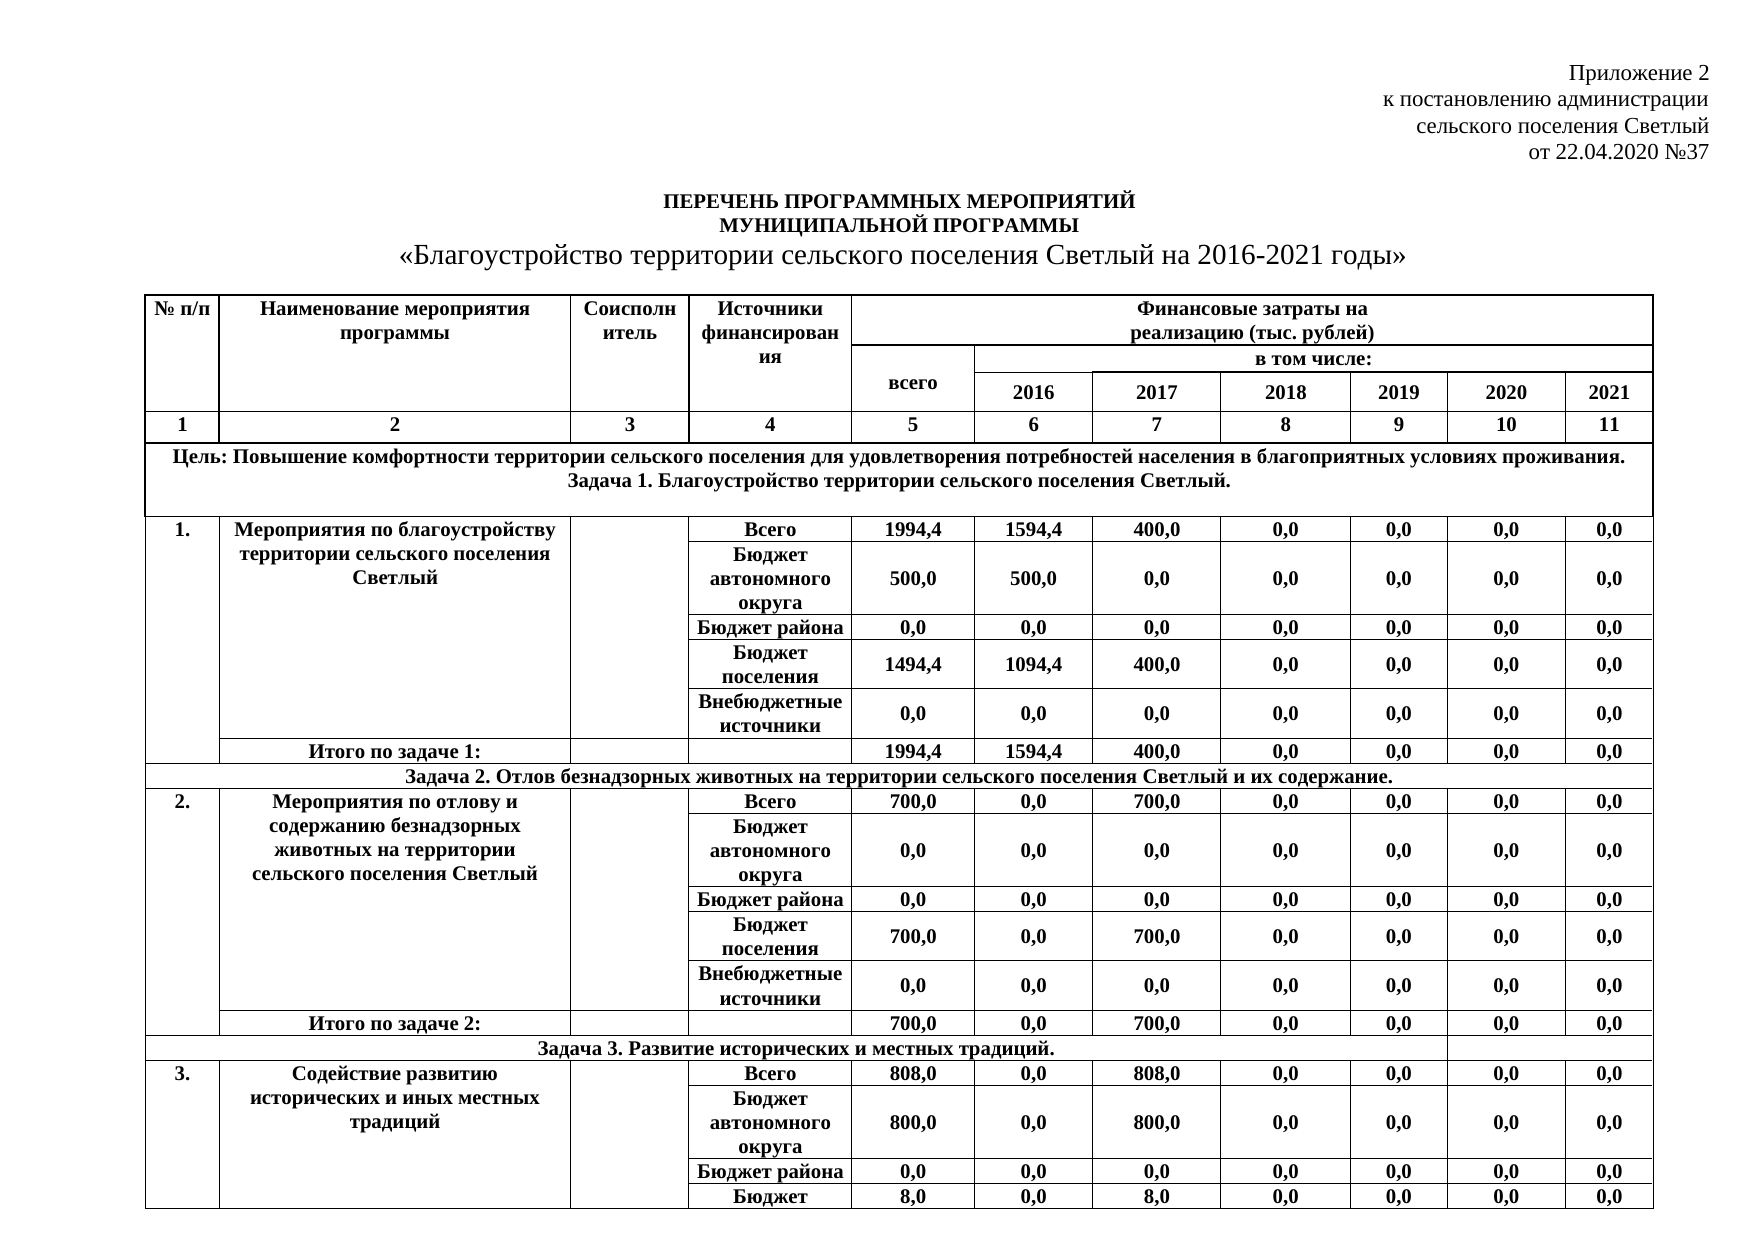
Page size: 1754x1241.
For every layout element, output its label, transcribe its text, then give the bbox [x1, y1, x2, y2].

table_cell Внебюджетные источники [689, 689, 851, 737]
table_cell 1594,4 [975, 517, 1092, 541]
table_cell 2. [146, 789, 219, 1034]
table_cell 0,0 [1448, 1011, 1565, 1034]
table_cell 0,0 [1448, 887, 1565, 911]
table_header Наименование мероприятия программы [220, 296, 570, 411]
table_cell 6 [975, 412, 1092, 442]
table_cell [689, 1011, 851, 1034]
table_cell 0,0 [1221, 640, 1350, 688]
table_cell 0,0 [1351, 912, 1447, 960]
table_cell 800,0 [1093, 1086, 1220, 1158]
table_cell Бюджет района [689, 615, 851, 639]
table_cell 0,0 [1566, 541, 1653, 614]
table_cell 5 [852, 412, 974, 442]
table_cell 0,0 [1566, 1085, 1653, 1158]
table_cell 0,0 [1448, 640, 1565, 688]
table_cell 0,0 [1448, 1086, 1565, 1158]
table_cell 3. [146, 1061, 219, 1208]
table_cell 2 [220, 412, 570, 442]
table_cell 0,0 [975, 1159, 1092, 1183]
table_cell 0,0 [1221, 1086, 1350, 1158]
table_cell 0,0 [975, 1061, 1092, 1085]
table_cell 0,0 [1351, 789, 1447, 813]
table_cell 0,0 [975, 887, 1092, 911]
table_cell 1994,4 [852, 739, 974, 763]
table_header Финансовые затраты на реализацию (тыс. рублей) [852, 296, 1652, 344]
table_header № п/п [146, 296, 218, 411]
table_cell 800,0 [852, 1086, 974, 1158]
text от 22.04.2020 №37 [89, 138, 1710, 164]
table_cell 400,0 [1093, 517, 1220, 541]
table_cell 0,0 [1093, 887, 1220, 911]
table_cell 0,0 [852, 887, 974, 911]
table_cell 8,0 [1093, 1184, 1220, 1208]
table_cell 0,0 [1093, 814, 1220, 886]
table_cell Содействие развитию исторических и иных местных традиций [220, 1061, 570, 1208]
table_cell 0,0 [975, 689, 1092, 737]
table_cell 0,0 [1351, 615, 1447, 639]
text Приложение 2 [89, 59, 1710, 86]
table_cell 0,0 [1448, 1184, 1565, 1208]
table_cell 0,0 [1093, 961, 1220, 1009]
table_cell Внебюджетные источники [689, 961, 851, 1009]
table_cell 0,0 [1448, 1159, 1565, 1183]
table_cell в том числе: [975, 346, 1652, 371]
table_cell 0,0 [1448, 689, 1565, 737]
table_cell 0,0 [1221, 739, 1350, 763]
table_cell 808,0 [1093, 1061, 1220, 1085]
table_cell Бюджет автономного округа [689, 1086, 851, 1158]
table_cell 0,0 [852, 615, 974, 639]
table_cell 1994,4 [852, 517, 974, 541]
table_cell 0,0 [1566, 886, 1653, 911]
table_cell 700,0 [852, 1011, 974, 1034]
table_cell 0,0 [1566, 614, 1653, 639]
table_cell 1. [146, 517, 219, 763]
table_cell 0,0 [1566, 1010, 1653, 1034]
table_cell [1448, 1035, 1653, 1060]
table_cell 0,0 [1566, 1060, 1653, 1085]
table_cell 400,0 [1093, 640, 1220, 688]
table_cell 700,0 [1093, 912, 1220, 960]
text ПЕРЕЧЕНЬ ПРОГРАММНЫХ МЕРОПРИЯТИЙ [89, 189, 1710, 213]
table_cell 1 [146, 412, 218, 442]
table_cell 0,0 [1221, 1184, 1350, 1208]
table_cell Бюджет автономного округа [689, 814, 851, 886]
table_cell 8,0 [852, 1184, 974, 1208]
table_cell 0,0 [975, 1086, 1092, 1158]
table_cell 0,0 [1221, 1061, 1350, 1085]
table_cell 1094,4 [975, 640, 1092, 688]
table_cell 0,0 [1351, 814, 1447, 886]
text сельского поселения Светлый [89, 112, 1710, 138]
table_cell 0,0 [1448, 961, 1565, 1009]
table_cell 0,0 [1351, 1086, 1447, 1158]
table_cell Бюджет автономного округа [689, 542, 851, 614]
table_cell 0,0 [1221, 961, 1350, 1009]
table_cell 0,0 [1351, 887, 1447, 911]
table_cell 0,0 [1566, 639, 1653, 688]
table_cell 0,0 [975, 1011, 1092, 1034]
table_cell 400,0 [1093, 739, 1220, 763]
table_cell 11 [1566, 412, 1652, 442]
table_cell всего [852, 346, 974, 411]
table_cell 0,0 [1566, 788, 1653, 813]
table_cell 0,0 [1351, 542, 1447, 614]
table_cell 0,0 [975, 961, 1092, 1009]
table_cell 0,0 [1351, 1184, 1447, 1208]
table_cell Итого по задаче 2: [220, 1011, 570, 1034]
table_cell [571, 1061, 688, 1208]
table_cell 0,0 [1351, 689, 1447, 737]
table_cell 0,0 [1448, 739, 1565, 763]
table_cell 0,0 [1448, 789, 1565, 813]
table_cell 0,0 [1351, 1061, 1447, 1085]
table_cell 0,0 [1093, 542, 1220, 614]
table_cell Задача 3. Развитие исторических и местных традиций. [146, 1036, 1447, 1060]
table_cell 0,0 [975, 789, 1092, 813]
table_cell 0,0 [1221, 789, 1350, 813]
table_cell 0,0 [1566, 738, 1653, 763]
table_cell 0,0 [1448, 814, 1565, 886]
table_cell 0,0 [1351, 517, 1447, 541]
table_cell 2021 [1566, 373, 1652, 411]
table_cell 0,0 [1566, 911, 1653, 960]
table_cell 0,0 [852, 1159, 974, 1183]
table_cell Итого по задаче 1: [220, 739, 570, 763]
table_cell Бюджет поселения [689, 1184, 851, 1208]
table_cell 2019 [1351, 373, 1447, 411]
table_cell Всего [689, 1061, 851, 1085]
table_cell Мероприятия по благоустройству территории сельского поселения Светлый [220, 517, 570, 737]
table_cell 500,0 [852, 542, 974, 614]
table_cell [571, 789, 688, 1009]
table_header Источники финансирования [690, 296, 851, 411]
table_cell 700,0 [1093, 1011, 1220, 1034]
table_cell 0,0 [1221, 689, 1350, 737]
table_cell Всего [689, 517, 851, 541]
table_cell 0,0 [1566, 960, 1653, 1009]
table_cell 0,0 [1566, 688, 1653, 737]
table_cell 4 [690, 412, 851, 442]
table_cell 0,0 [1566, 517, 1653, 541]
table_cell 0,0 [1221, 1011, 1350, 1034]
table_cell 0,0 [1566, 813, 1653, 886]
table_cell [689, 739, 851, 763]
table_cell 7 [1093, 412, 1220, 442]
table_cell 0,0 [1448, 542, 1565, 614]
table_cell 0,0 [852, 961, 974, 1009]
table_cell 2016 [975, 373, 1092, 411]
table_cell Задача 2. Отлов безнадзорных животных на территории сельского поселения Светлый и их содержание. [146, 763, 1653, 788]
table_cell 0,0 [1221, 517, 1350, 541]
table_cell 700,0 [1093, 789, 1220, 813]
table_cell 0,0 [1221, 1159, 1350, 1183]
table_cell 0,0 [1566, 1183, 1653, 1208]
table_cell 0,0 [975, 615, 1092, 639]
table_cell Бюджет района [689, 887, 851, 911]
table_cell 0,0 [1351, 739, 1447, 763]
table_cell Цель: Повышение комфортности территории сельского поселения для удовлетворения потребностей населения в благоприятных условиях проживания. Задача 1. Благоустройство территории сельского поселения Светлый. [146, 444, 1652, 516]
table_cell [571, 1011, 688, 1034]
table_cell 808,0 [852, 1061, 974, 1085]
table_cell 0,0 [1351, 640, 1447, 688]
table_cell 0,0 [1093, 615, 1220, 639]
table_cell 1494,4 [852, 640, 974, 688]
table_cell 0,0 [852, 814, 974, 886]
table_cell 0,0 [1221, 615, 1350, 639]
table_cell 500,0 [975, 542, 1092, 614]
table_cell 0,0 [1351, 1011, 1447, 1034]
table_cell [571, 739, 688, 763]
table_cell 0,0 [1221, 814, 1350, 886]
table_cell [571, 517, 688, 737]
table_cell 0,0 [1351, 961, 1447, 1009]
table_cell 0,0 [1093, 689, 1220, 737]
table_cell 8 [1221, 412, 1350, 442]
table_cell 3 [571, 412, 688, 442]
table_cell 0,0 [1448, 1061, 1565, 1085]
table_cell 9 [1351, 412, 1447, 442]
table_cell Бюджет поселения [689, 912, 851, 960]
text к постановлению администрации [89, 86, 1710, 112]
table_cell 0,0 [1448, 912, 1565, 960]
table_cell 0,0 [975, 912, 1092, 960]
table_cell 0,0 [852, 689, 974, 737]
table_cell Бюджет района [689, 1159, 851, 1183]
table_cell 2018 [1221, 373, 1350, 411]
table_cell 0,0 [1221, 887, 1350, 911]
table_cell 700,0 [852, 789, 974, 813]
table_cell 0,0 [975, 1184, 1092, 1208]
table_cell 0,0 [1448, 615, 1565, 639]
table_cell Всего [689, 789, 851, 813]
table_cell 0,0 [1221, 912, 1350, 960]
table_cell 0,0 [1566, 1158, 1653, 1183]
table_cell 700,0 [852, 912, 974, 960]
table_cell Мероприятия по отлову и содержанию безнадзорных животных на территории сельского поселения Светлый [220, 789, 570, 1009]
table_cell 0,0 [975, 814, 1092, 886]
table_header Соисполнитель [571, 296, 688, 411]
table_cell 0,0 [1448, 517, 1565, 541]
table_cell 0,0 [1351, 1159, 1447, 1183]
table_cell Бюджет поселения [689, 640, 851, 688]
table_cell 0,0 [1093, 1159, 1220, 1183]
table_cell 0,0 [1221, 542, 1350, 614]
table_cell 2020 [1448, 373, 1565, 411]
text «Благоустройство территории сельского поселения Светлый на 2016-2021 годы» [89, 237, 1710, 270]
table_cell 2017 [1093, 373, 1220, 411]
table_cell 1594,4 [975, 739, 1092, 763]
text МУНИЦИПАЛЬНОЙ ПРОГРАММЫ [89, 213, 1710, 237]
table_cell 10 [1448, 412, 1565, 442]
